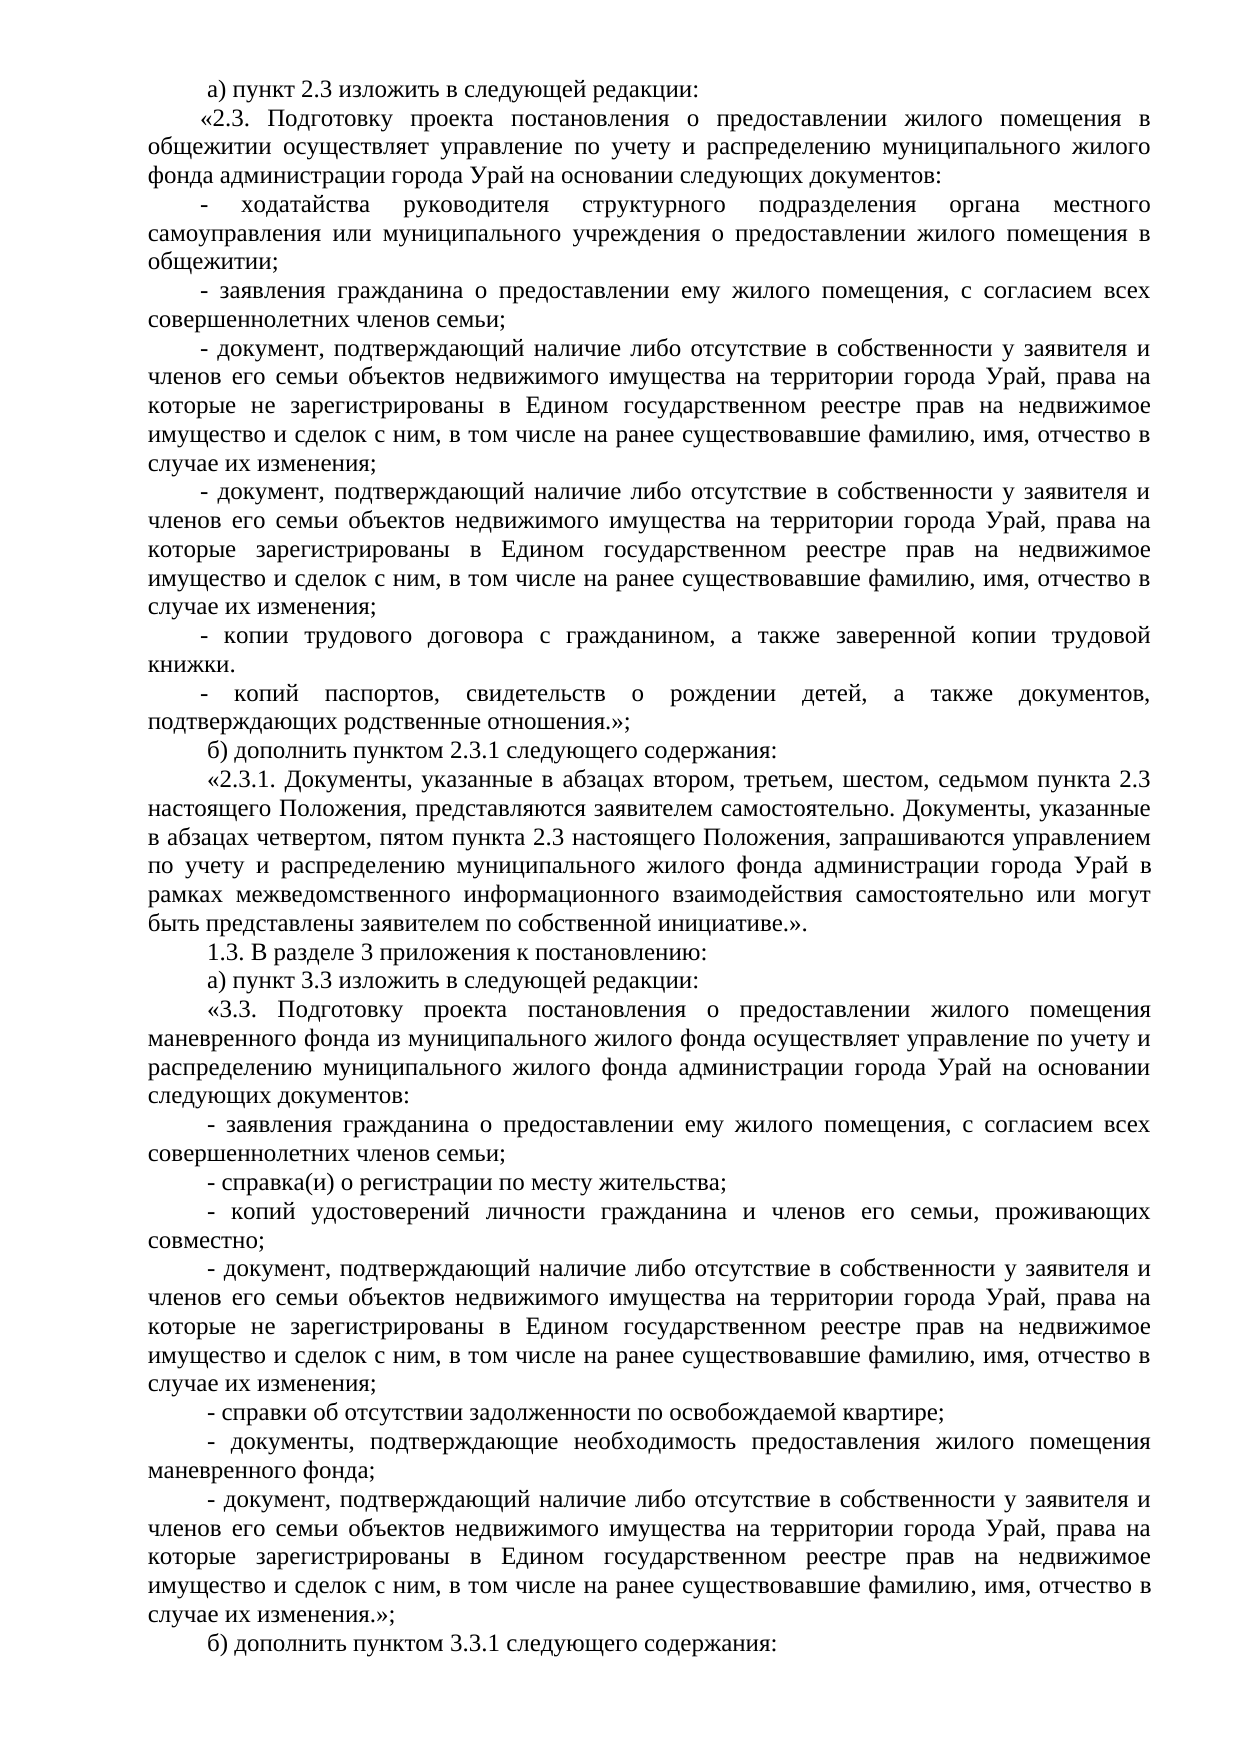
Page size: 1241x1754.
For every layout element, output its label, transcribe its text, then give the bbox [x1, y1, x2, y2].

text «2.3. Подготовку проекта постановления о предоставлении жилого помещения в общежитии осуществляет управление по учету и распределению муниципального жилого фонда администрации города Урай на основании следующих документов: [148, 103, 1152, 189]
text - ходатайства руководителя структурного подразделения органа местного самоуправления или муниципального учреждения о предоставлении жилого помещения в общежитии; [148, 189, 1152, 275]
text б) дополнить пунктом 2.3.1 следующего содержания: [148, 735, 1152, 764]
text 1.3. В разделе 3 приложения к постановлению: [148, 937, 1152, 965]
text - заявления гражданина о предоставлении ему жилого помещения, с согласием всех совершеннолетних членов семьи; [148, 275, 1152, 333]
text а) пункт 2.3 изложить в следующей редакции: [148, 74, 1152, 103]
text «3.3. Подготовку проекта постановления о предоставлении жилого помещения маневренного фонда из муниципального жилого фонда осуществляет управление по учету и распределению муниципального жилого фонда администрации города Урай на основании следующих документов: [148, 994, 1152, 1109]
text - документ, подтверждающий наличие либо отсутствие в собственности у заявителя и членов его семьи объектов недвижимого имущества на территории города Урай, права на которые не зарегистрированы в Едином государственном реестре прав на недвижимое имущество и сделок с ним, в том числе на ранее существовавшие фамилию, имя, отчество в случае их изменения; [148, 333, 1152, 476]
text б) дополнить пунктом 3.3.1 следующего содержания: [148, 1628, 1152, 1656]
text а) пункт 3.3 изложить в следующей редакции: [148, 966, 1152, 994]
text - заявления гражданина о предоставлении ему жилого помещения, с согласием всех совершеннолетних членов семьи; [148, 1109, 1152, 1167]
text - документ, подтверждающий наличие либо отсутствие в собственности у заявителя и членов его семьи объектов недвижимого имущества на территории города Урай, права на которые не зарегистрированы в Едином государственном реестре прав на недвижимое имущество и сделок с ним, в том числе на ранее существовавшие фамилию, имя, отчество в случае их изменения; [148, 1253, 1152, 1397]
text - копий паспортов, свидетельств о рождении детей, а также документов, подтверждающих родственные отношения.»; [148, 678, 1152, 735]
text - копии трудового договора с гражданином, а также заверенной копии трудовой книжки. [148, 620, 1152, 678]
text «2.3.1. Документы, указанные в абзацах втором, третьем, шестом, седьмом пункта 2.3 настоящего Положения, представляются заявителем самостоятельно. Документы, указанные в абзацах четвертом, пятом пункта 2.3 настоящего Положения, запрашиваются управлением по учету и распределению муниципального жилого фонда администрации города Урай в рамках межведомственного информационного взаимодействия самостоятельно или могут быть представлены заявителем по собственной инициативе.». [148, 764, 1152, 937]
text - справка(и) о регистрации по месту жительства; [148, 1167, 1152, 1196]
text - справки об отсутствии задолженности по освобождаемой квартире; [148, 1397, 1152, 1426]
text - документ, подтверждающий наличие либо отсутствие в собственности у заявителя и членов его семьи объектов недвижимого имущества на территории города Урай, права на которые зарегистрированы в Едином государственном реестре прав на недвижимое имущество и сделок с ним, в том числе на ранее существовавшие фамилию, имя, отчество в случае их изменения.»; [148, 1484, 1152, 1628]
text - копий удостоверений личности гражданина и членов его семьи, проживающих совместно; [148, 1196, 1152, 1253]
text - документы, подтверждающие необходимость предоставления жилого помещения маневренного фонда; [148, 1426, 1152, 1484]
